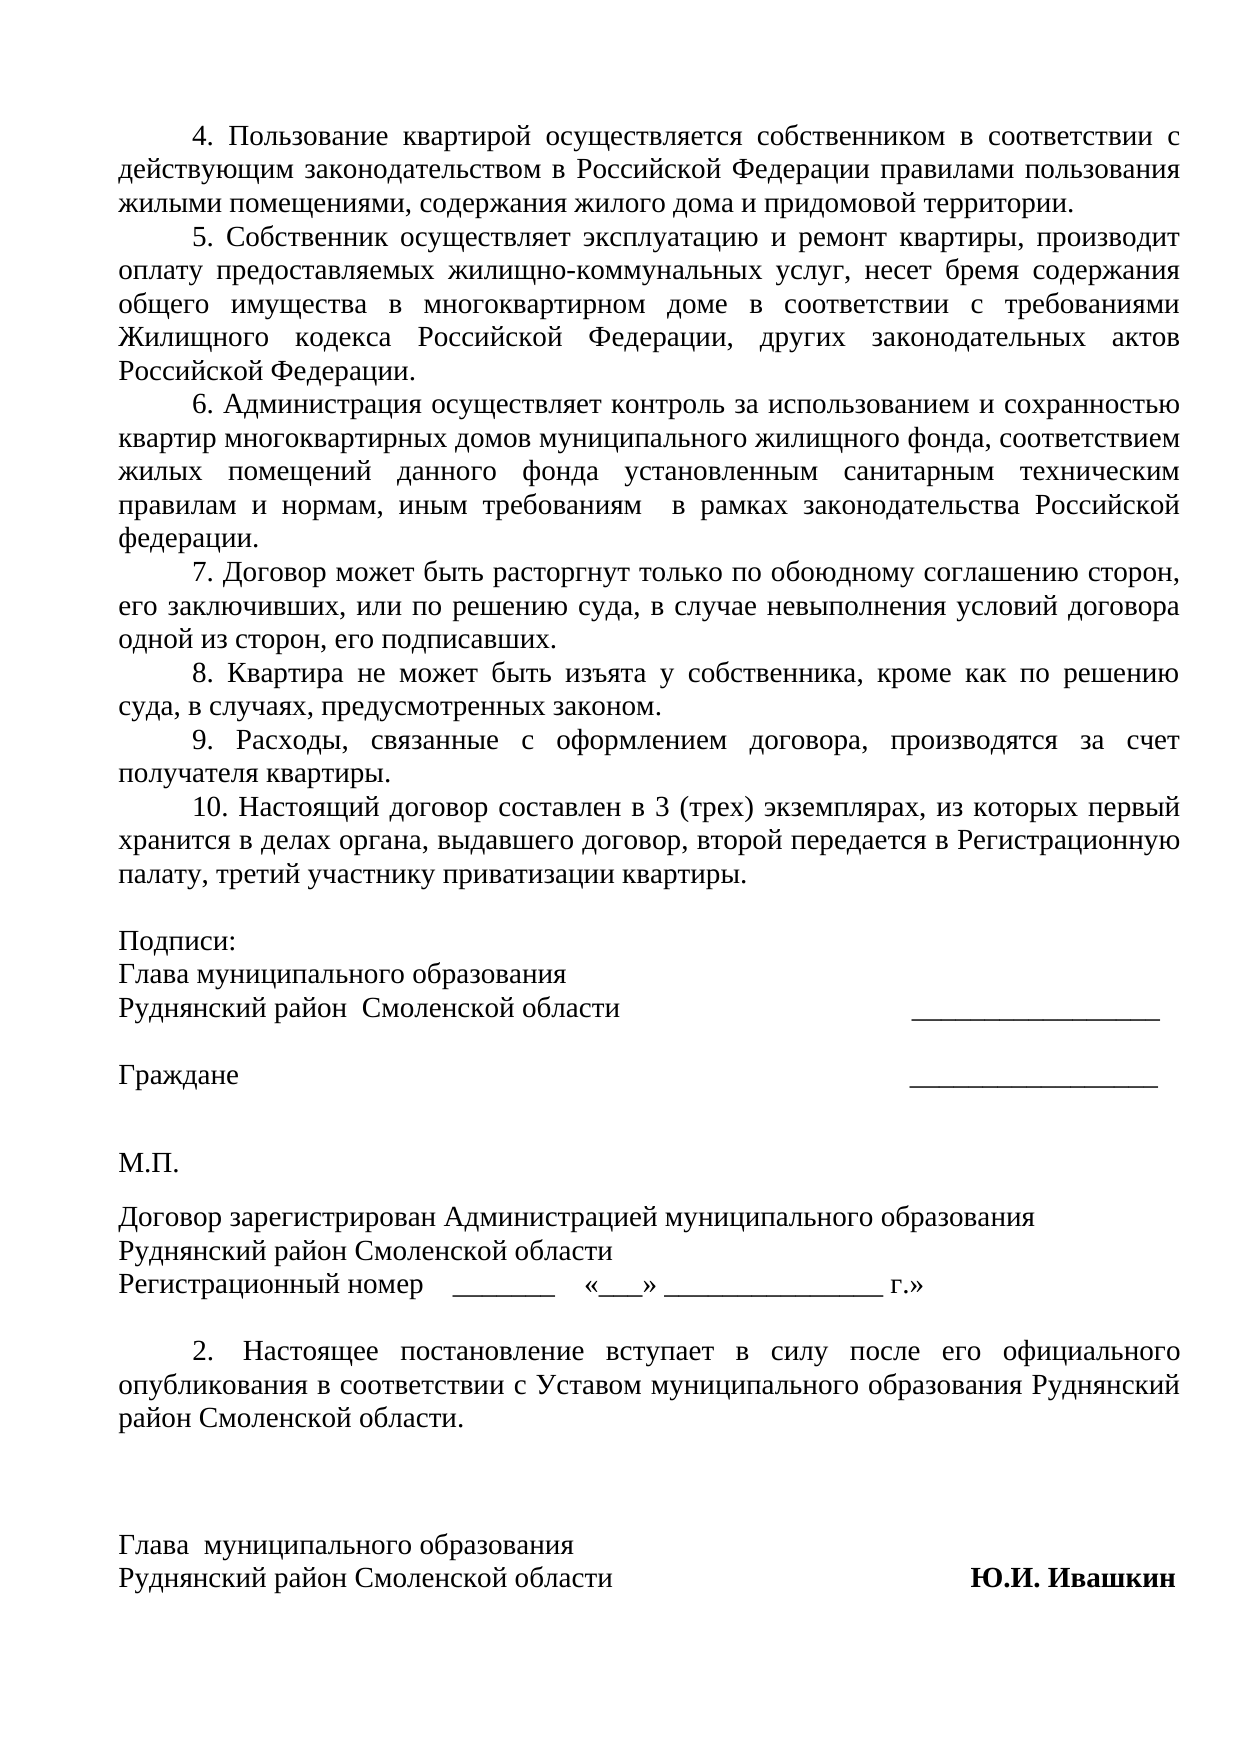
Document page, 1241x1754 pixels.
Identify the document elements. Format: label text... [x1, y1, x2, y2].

text 9. Расходы, связанные с оформлением договора, производятся за счет получателя квартиры. [118, 722, 1181, 789]
text М.П. [118, 1145, 1181, 1178]
text 10. Настоящий договор составлен в 3 (трех) экземплярах, из которых первый хранится в делах органа, выдавшего договор, второй передается в Регистрационную палату, третий участнику приватизации квартиры. [118, 789, 1181, 889]
text Руднянский район Смоленской области [118, 1233, 1181, 1266]
text Регистрационный номер _______ «___» _______________ г.» [118, 1266, 1181, 1300]
text Подписи: [118, 923, 1181, 956]
text Глава муниципального образования [118, 956, 1181, 990]
text Договор зарегистрирован Администрацией муниципального образования [118, 1199, 1181, 1233]
text 6. Администрация осуществляет контроль за использованием и сохранностью квартир многоквартирных домов муниципального жилищного фонда, соответствием жилых помещений данного фонда установленным санитарным техническим правилам и нормам, иным требованиям в рамках законодательства Российской федерации. [118, 386, 1181, 554]
text Руднянский район Смоленской области _________________ [118, 990, 1181, 1023]
text Руднянский район Смоленской области Ю.И. Ивашкин [118, 1560, 1181, 1594]
text Граждане _________________ [118, 1057, 1181, 1090]
text 4. Пользование квартирой осуществляется собственником в соответствии с действующим законодательством в Российской Федерации правилами пользования жилыми помещениями, содержания жилого дома и придомовой территории. [118, 118, 1181, 219]
text 5. Собственник осуществляет эксплуатацию и ремонт квартиры, производит оплату предоставляемых жилищно-коммунальных услуг, несет бремя содержания общего имущества в многоквартирном доме в соответствии с требованиями Жилищного кодекса Российской Федерации, других законодательных актов Российской Федерации. [118, 219, 1181, 386]
text 8. Квартира не может быть изъята у собственника, кроме как по решению суда, в случаях, предусмотренных законом. [118, 655, 1181, 722]
text 2. Настоящее постановление вступает в силу после его официального опубликования в соответствии с Уставом муниципального образования Руднянский район Смоленской области. [118, 1333, 1181, 1434]
text Глава муниципального образования [118, 1527, 1181, 1560]
text 7. Договор может быть расторгнут только по обоюдному соглашению сторон, его заключивших, или по решению суда, в случае невыполнения условий договора одной из сторон, его подписавших. [118, 554, 1181, 655]
